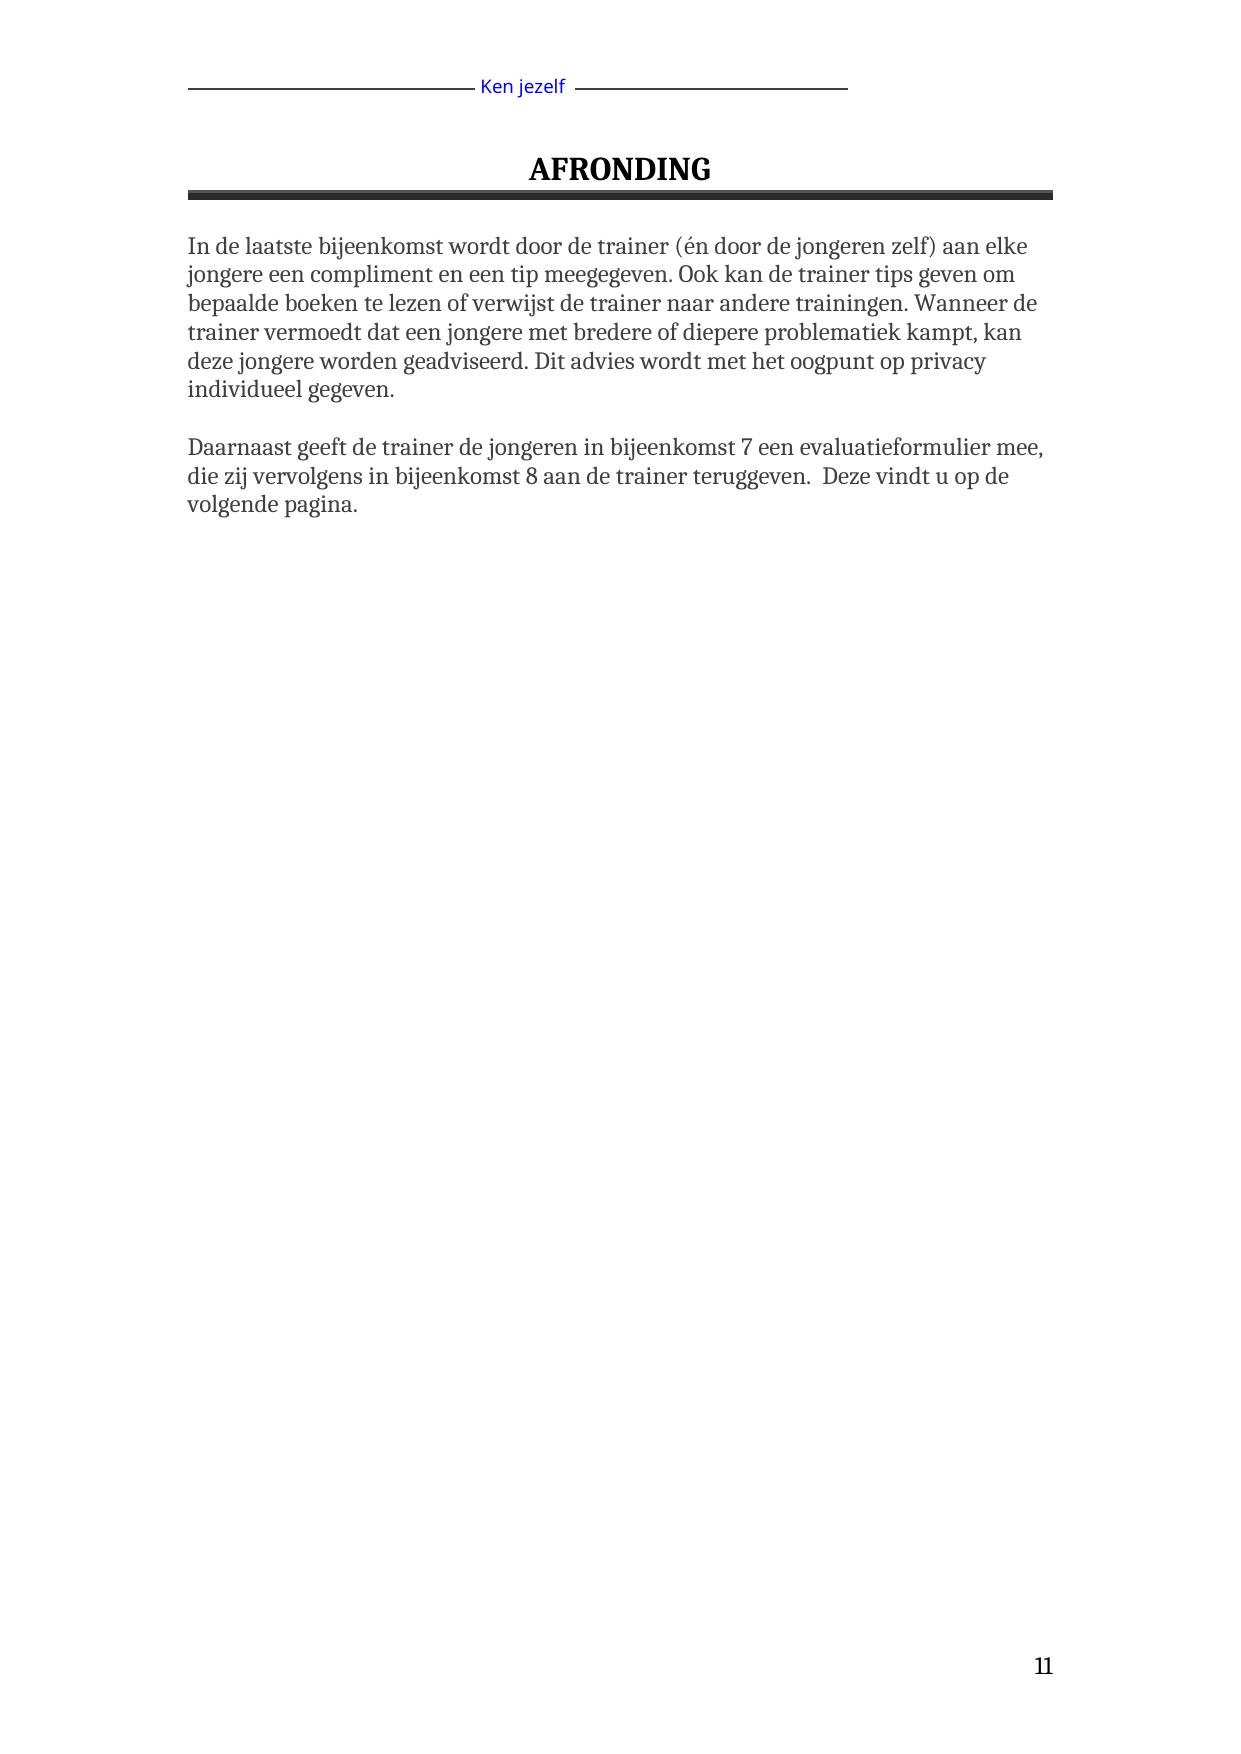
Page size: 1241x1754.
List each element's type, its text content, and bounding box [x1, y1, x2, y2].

text In de laatste bijeenkomst wordt door de trainer (én door de jongeren zelf) aan elke jongere een compliment en een tip meegegeven. Ook kan de trainer tips geven om bepaalde boeken te lezen of verwijst de trainer naar andere trainingen. Wanneer de trainer vermoedt dat een jongere met bredere of diepere problematiek kampt, kan deze jongere worden geadviseerd. Dit advies wordt met het oogpunt op privacy individueel gegeven. [187, 232, 1053, 404]
text AFRONDING [187, 150, 1053, 203]
text Daarnaast geeft de trainer de jongeren in bijeenkomst 7 een evaluatieformulier mee, die zij vervolgens in bijeenkomst 8 aan de trainer teruggeven. Deze vindt u op de volgende pagina. [187, 433, 1053, 519]
